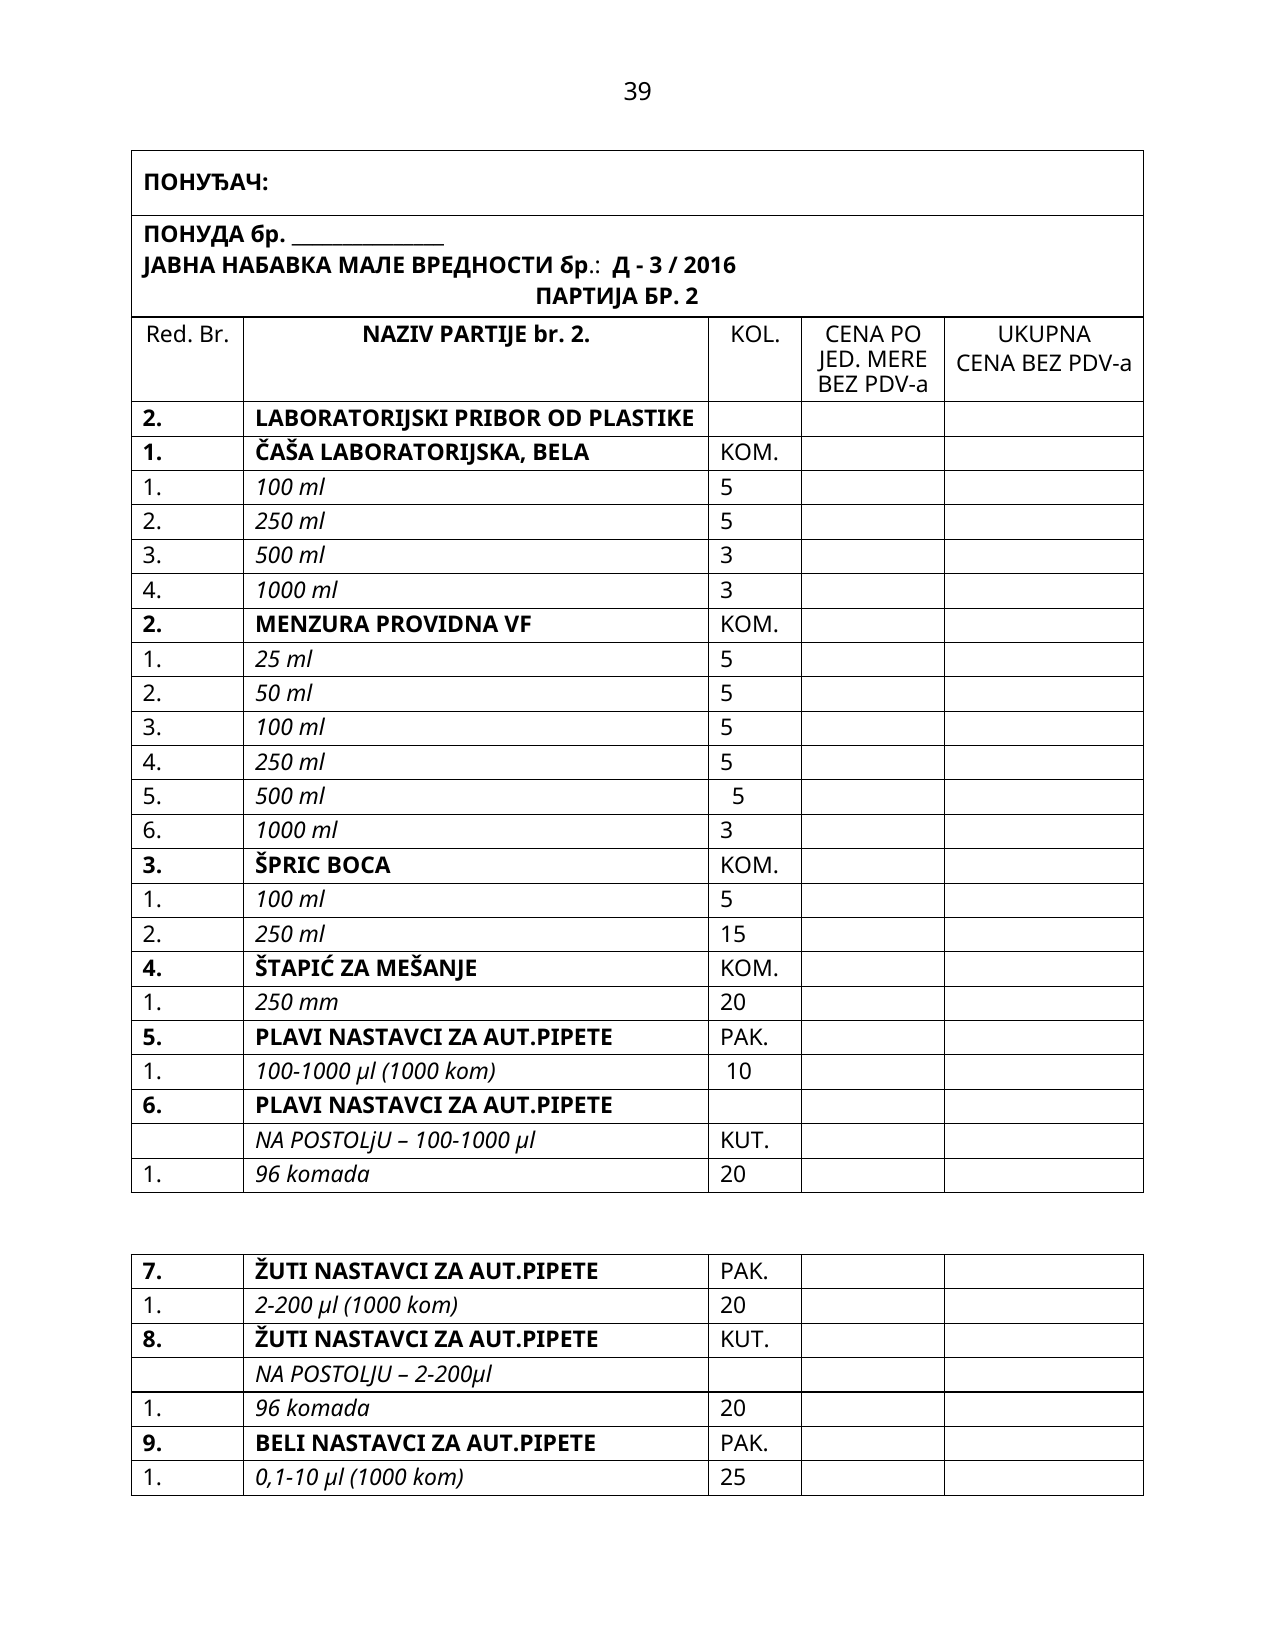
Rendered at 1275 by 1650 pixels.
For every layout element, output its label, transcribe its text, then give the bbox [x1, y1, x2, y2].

table_cell 500 ml [244, 540, 708, 573]
table_cell KOM. [709, 849, 801, 882]
table_cell 250 mm [244, 987, 708, 1020]
table_cell [945, 712, 1143, 745]
table_cell [945, 437, 1143, 470]
table_header ПОНУЂАЧ: [132, 151, 1143, 215]
table_cell [945, 1289, 1143, 1323]
table_cell 3 [709, 540, 801, 573]
table_cell 20 [709, 1289, 801, 1323]
table_cell ŽUTI NASTAVCI ZA AUT.PIPETE [244, 1324, 708, 1357]
table_cell 4. [132, 574, 243, 607]
table_cell [802, 1090, 944, 1123]
table_cell [945, 471, 1143, 504]
table_cell 3. [132, 540, 243, 573]
table_cell KUT. [709, 1124, 801, 1157]
table_cell PAK. [709, 1021, 801, 1054]
table_cell [132, 1358, 243, 1391]
table_cell 3. [132, 712, 243, 745]
table_cell 2. [132, 677, 243, 711]
table_cell [802, 746, 944, 779]
table_cell [802, 1461, 944, 1494]
table_cell [802, 815, 944, 848]
table_cell [945, 1461, 1143, 1494]
table_cell [802, 1055, 944, 1089]
table_cell 4. [132, 952, 243, 986]
table_cell 1. [132, 1393, 243, 1426]
table_cell [802, 1358, 944, 1391]
table_cell 2. [132, 402, 243, 436]
table_cell ŠTAPIĆ ZA MEŠANЈЕ [244, 952, 708, 986]
table_cell 100 ml [244, 471, 708, 504]
table_cell NA POSTOLЈU – 2-200µl [244, 1358, 708, 1391]
table_cell 20 [709, 1159, 801, 1192]
table_cell 5 [709, 505, 801, 539]
table_cell MENZURA PROVIDNA VF [244, 609, 708, 642]
table_header [945, 1255, 1143, 1288]
table_cell 5 [709, 471, 801, 504]
table_cell PAK. [709, 1427, 801, 1460]
table_cell [802, 1124, 944, 1157]
table_cell 500 ml [244, 780, 708, 814]
table_cell 5 [709, 746, 801, 779]
table_cell 2. [132, 609, 243, 642]
table_cell [802, 505, 944, 539]
table_cell ČAŠA LABORATORIJSKA, BELA [244, 437, 708, 470]
table_cell [945, 815, 1143, 848]
table_cell 0,1-10 µl (1000 kom) [244, 1461, 708, 1494]
table_cell 250 ml [244, 746, 708, 779]
table_cell [802, 712, 944, 745]
table_cell NA POSTOLjU – 100-1000 µl [244, 1124, 708, 1157]
table_cell [945, 402, 1143, 436]
table_cell 25 ml [244, 643, 708, 676]
table_cell [945, 780, 1143, 814]
table_cell 1. [132, 1159, 243, 1192]
table_cell [945, 987, 1143, 1020]
table_cell [802, 884, 944, 917]
table_cell 1. [132, 437, 243, 470]
table_cell 1. [132, 471, 243, 504]
table_cell [945, 609, 1143, 642]
table_cell [945, 677, 1143, 711]
table_cell 2. [132, 505, 243, 539]
table_cell 100 ml [244, 712, 708, 745]
table_cell [945, 1090, 1143, 1123]
table_cell [802, 1159, 944, 1192]
table_cell [802, 402, 944, 436]
table_cell 9. [132, 1427, 243, 1460]
table_cell LABORATORIJSKI PRIBOR OD PLASTIKE [244, 402, 708, 436]
table_cell 5 [709, 677, 801, 711]
table_cell 5. [132, 780, 243, 814]
table_cell [945, 1427, 1143, 1460]
table_cell 1. [132, 884, 243, 917]
table_cell [945, 540, 1143, 573]
table_cell [945, 505, 1143, 539]
table_cell 4. [132, 746, 243, 779]
table_cell 1. [132, 1055, 243, 1089]
table_cell 2. [132, 918, 243, 951]
table_cell [709, 1090, 801, 1123]
table_cell 250 ml [244, 918, 708, 951]
table_cell 100 ml [244, 884, 708, 917]
table_cell 6. [132, 815, 243, 848]
table_cell 1. [132, 1289, 243, 1323]
table_cell 1000 ml [244, 815, 708, 848]
table_cell 1000 ml [244, 574, 708, 607]
table_cell 1. [132, 643, 243, 676]
table_cell 96 komada [244, 1159, 708, 1192]
table_cell 5. [132, 1021, 243, 1054]
table_cell 5 [709, 712, 801, 745]
table_cell 20 [709, 1393, 801, 1426]
table_cell 5 [709, 780, 801, 814]
table_cell 100-1000 µl (1000 kom) [244, 1055, 708, 1089]
table_cell ŠPRIC BOCA [244, 849, 708, 882]
table_cell PLAVI NASTAVCI ZA AUT.PIPETE [244, 1021, 708, 1054]
table_header ŽUTI NASTAVCI ZA AUT.PIPETE [244, 1255, 708, 1288]
table_cell [802, 918, 944, 951]
table_cell 1. [132, 987, 243, 1020]
table_cell [802, 677, 944, 711]
table_header UKUPNA CENA BEZ PDV-a [945, 318, 1143, 401]
table_cell [802, 574, 944, 607]
table_cell 3. [132, 849, 243, 882]
table_cell [709, 1358, 801, 1391]
table_cell [945, 952, 1143, 986]
table_cell [802, 1427, 944, 1460]
table_header 7. [132, 1255, 243, 1288]
table_cell [802, 609, 944, 642]
table_cell [709, 402, 801, 436]
table_cell [802, 437, 944, 470]
table_cell 15 [709, 918, 801, 951]
table_cell [945, 746, 1143, 779]
table_cell 1. [132, 1461, 243, 1494]
table_header PAK. [709, 1255, 801, 1288]
table_cell 250 ml [244, 505, 708, 539]
table_cell 2-200 µl (1000 kom) [244, 1289, 708, 1323]
table_header Red. Br. [132, 318, 243, 401]
table_cell [945, 643, 1143, 676]
table_cell [132, 1124, 243, 1157]
table_cell 6. [132, 1090, 243, 1123]
table_cell [945, 849, 1143, 882]
table_cell [802, 1021, 944, 1054]
table_cell [945, 1124, 1143, 1157]
table_cell [802, 643, 944, 676]
table_cell [802, 780, 944, 814]
table_cell [945, 884, 1143, 917]
table_cell 96 komada [244, 1393, 708, 1426]
table_cell 3 [709, 574, 801, 607]
table_cell 10 [709, 1055, 801, 1089]
table_cell 3 [709, 815, 801, 848]
table_cell [945, 1055, 1143, 1089]
table_cell 8. [132, 1324, 243, 1357]
table_cell 20 [709, 987, 801, 1020]
table_cell [802, 987, 944, 1020]
table_header CENA PO JED. MERE BEZ PDV-a [802, 318, 944, 401]
table_cell KOM. [709, 609, 801, 642]
table_cell [802, 471, 944, 504]
table_header KOL. [709, 318, 801, 401]
table_cell 50 ml [244, 677, 708, 711]
table_cell KOM. [709, 952, 801, 986]
table_cell [945, 1159, 1143, 1192]
table_cell ПОНУДА бр. _______________ ЈАВНА НАБАВКА МАЛЕ ВРЕДНОСТИ бр.: Д - 3 / 2016 ПАРТИЈА БР. 2 [132, 216, 1143, 316]
table_cell [945, 918, 1143, 951]
table_cell [802, 1393, 944, 1426]
table_cell PLAVI NASTAVCI ZA AUT.PIPETE [244, 1090, 708, 1123]
table_cell [802, 540, 944, 573]
table_cell 5 [709, 643, 801, 676]
table_cell 5 [709, 884, 801, 917]
table_cell [945, 574, 1143, 607]
table_cell KOM. [709, 437, 801, 470]
table_cell [802, 952, 944, 986]
table_cell [802, 849, 944, 882]
table_cell BELI NASTAVCI ZA AUT.PIPETE [244, 1427, 708, 1460]
table_header [802, 1255, 944, 1288]
table_cell [945, 1393, 1143, 1426]
table_cell [945, 1358, 1143, 1391]
table_cell [802, 1324, 944, 1357]
table_cell [802, 1289, 944, 1323]
table_cell 25 [709, 1461, 801, 1494]
table_cell KUT. [709, 1324, 801, 1357]
table_header NAZIV PARTIJE br. 2. [244, 318, 708, 401]
table_cell [945, 1021, 1143, 1054]
table_cell [945, 1324, 1143, 1357]
